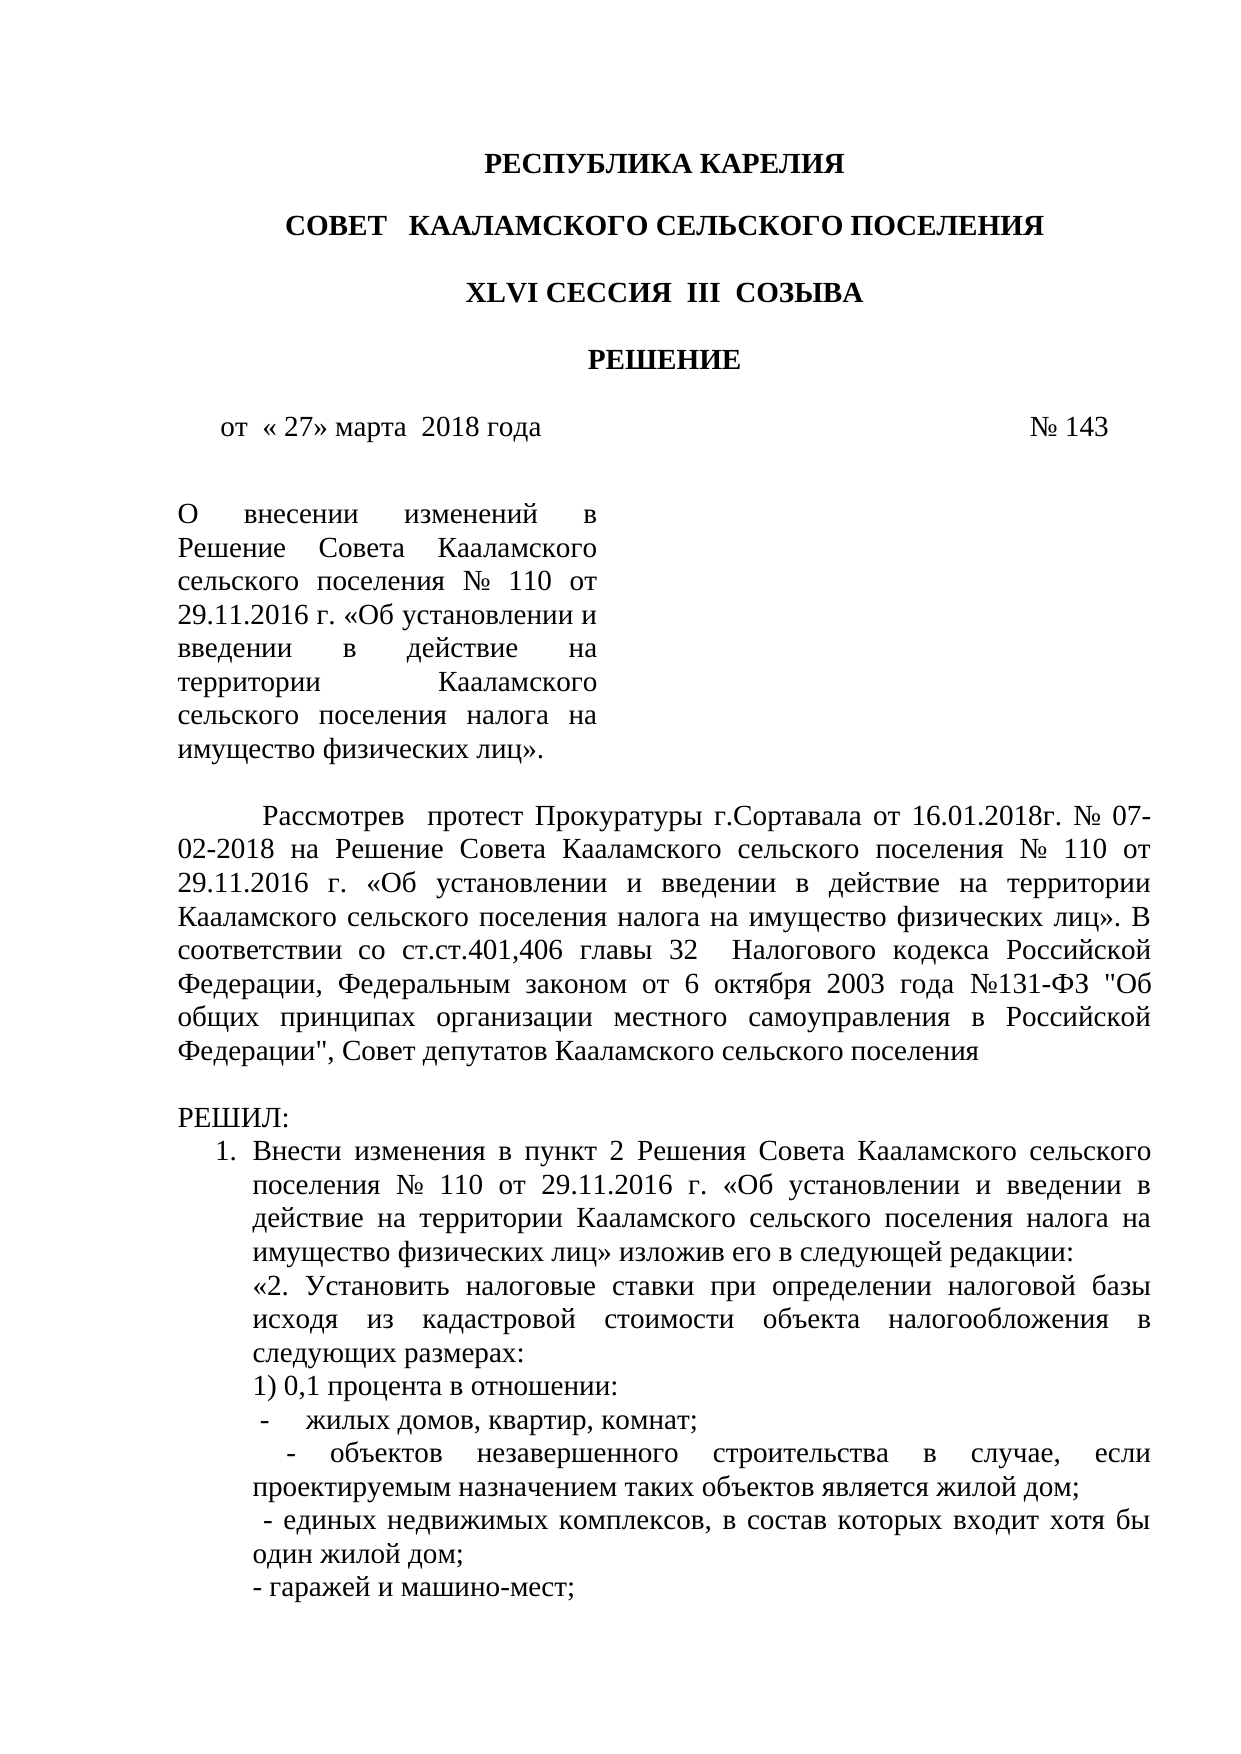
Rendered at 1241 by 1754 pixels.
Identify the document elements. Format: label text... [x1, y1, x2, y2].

list 1) 0,1 процента в отношении: [252, 1368, 1152, 1402]
table_header О внесении изменений в Решение Совета Кааламского сельского поселения № 110 от 29.11.2016 г. «Об установлении и введении в действие на территории Кааламского сельского поселения налога на имущество физических лиц». [166, 496, 608, 764]
list - единых недвижимых комплексов, в состав которых входит хотя бы один жилой дом; [252, 1502, 1152, 1569]
list - объектов незавершенного строительства в случае, если проектируемым назначением таких объектов является жилой дом; [252, 1435, 1152, 1502]
text РЕШИЛ: [177, 1100, 1152, 1133]
list - гаражей и машино-мест; [252, 1569, 1152, 1603]
list - жилых домов, квартир, комнат; [252, 1402, 1152, 1435]
list Внести изменения в пункт 2 Решения Совета Кааламского сельского поселения № 110 от 29.11.2016 г. «Об установлении и введении в действие на территории Кааламского сельского поселения налога на имущество физических лиц» изложив его в следующей редакции: [215, 1133, 1152, 1268]
text от « 27» марта 2018 года № 143 [177, 409, 1152, 442]
text РЕСПУБЛИКА КАРЕЛИЯ [177, 146, 1152, 208]
list «2. Установить налоговые ставки при определении налоговой базы исходя из кадастровой стоимости объекта налогообложения в следующих размерах: [252, 1268, 1152, 1368]
text СОВЕТ КААЛАМСКОГО СЕЛЬСКОГО ПОСЕЛЕНИЯ [177, 208, 1152, 241]
text РЕШЕНИЕ [177, 342, 1152, 375]
text XLVI СЕССИЯ III СОЗЫВА [177, 275, 1152, 308]
text Рассмотрев протест Прокуратуры г.Сортавала от 16.01.2018г. № 07-02-2018 на Решение Совета Кааламского сельского поселения № 110 от 29.11.2016 г. «Об установлении и введении в действие на территории Кааламского сельского поселения налога на имущество физических лиц». В соответствии со ст.ст.401,406 главы 32 Налогового кодекса Российской Федерации, Федеральным законом от 6 октября 2003 года №131-ФЗ "Об общих принципах организации местного самоуправления в Российской Федерации", Совет депутатов Кааламского сельского поселения [177, 798, 1152, 1066]
